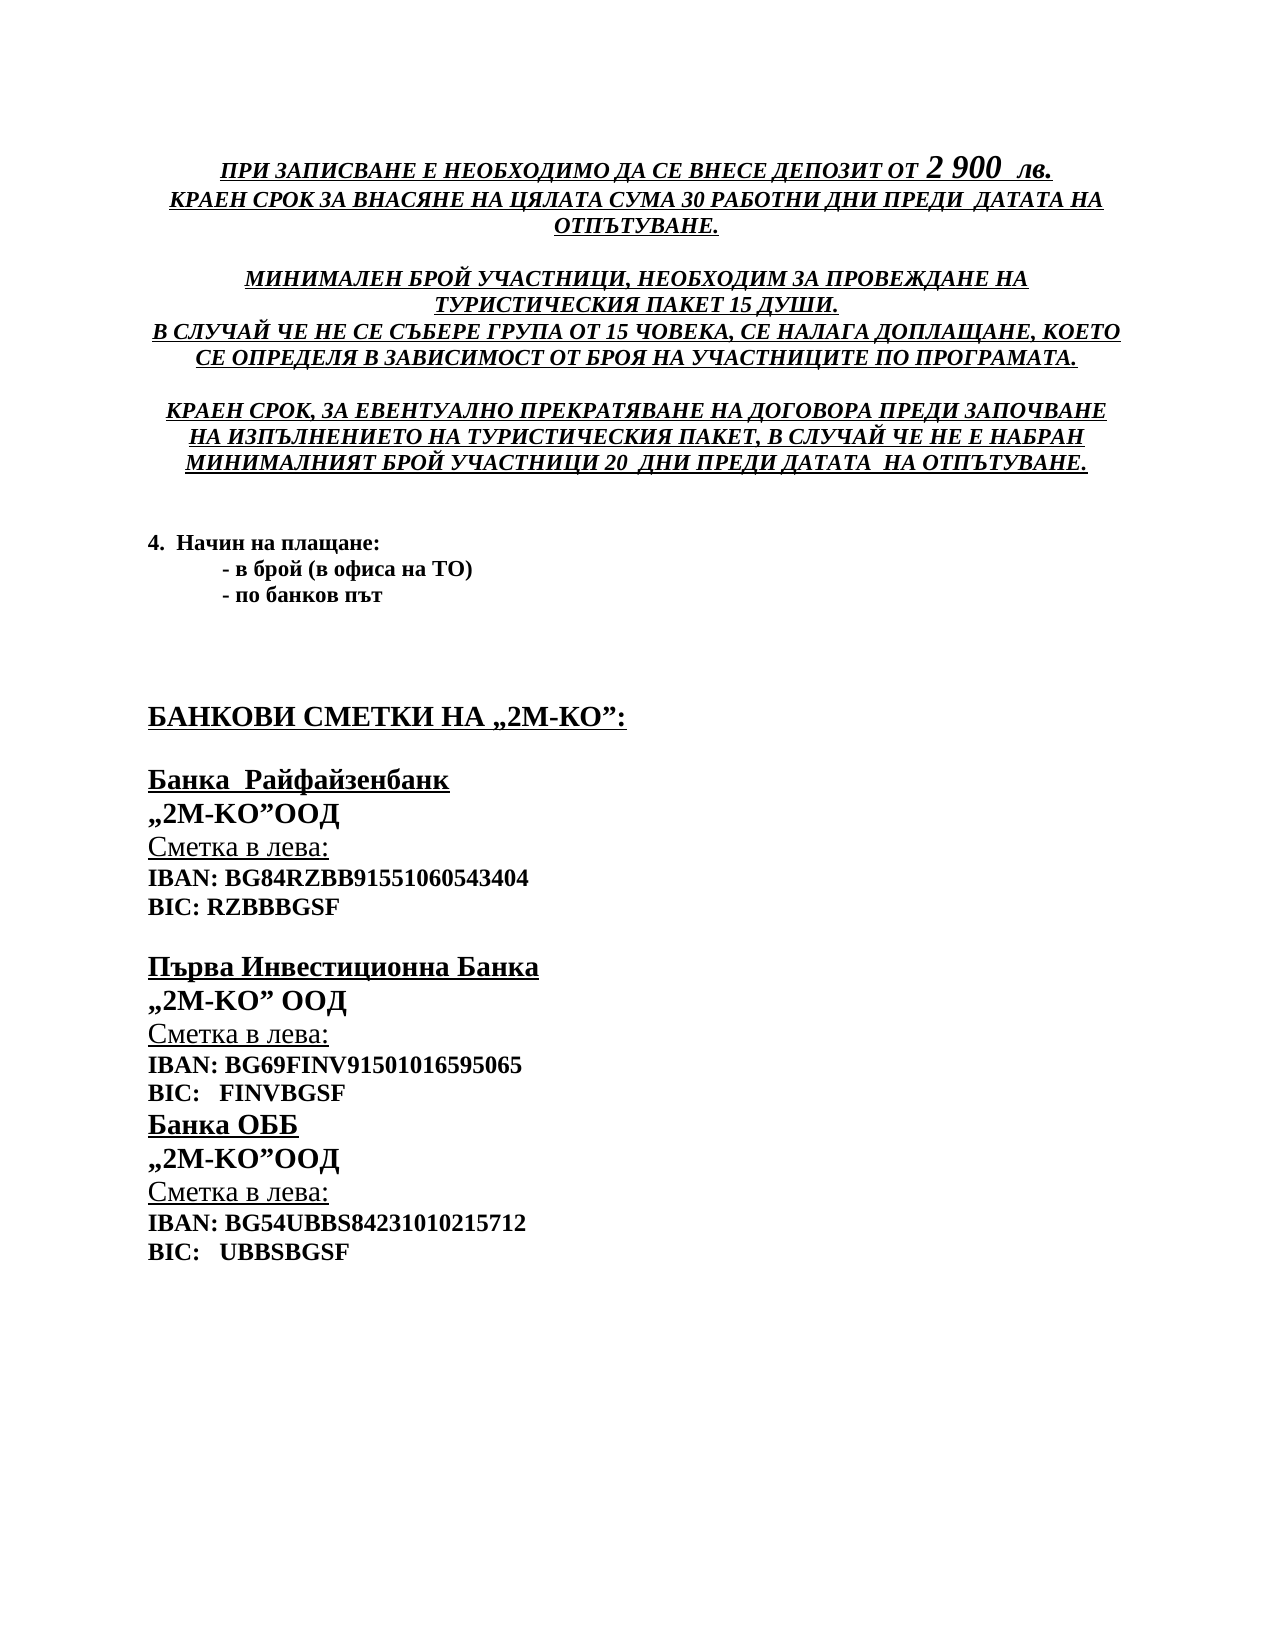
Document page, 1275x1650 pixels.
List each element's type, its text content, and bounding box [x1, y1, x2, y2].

text BIC: RZBBBGSF [148, 892, 1127, 920]
text - по банков път [148, 581, 1127, 608]
text 4. Начин на плащане: [148, 528, 1127, 555]
text Сметка в лева: [148, 829, 1127, 863]
subtitle БАНКОВИ СМЕТКИ НА „2М-КО”: [148, 699, 1127, 733]
text КРАЕН СРОК, ЗА ЕВЕНТУАЛНО ПРЕКРАТЯВАНЕ НА ДОГОВОРА ПРЕДИ ЗАПОЧВАНЕ НА ИЗПЪЛНЕНИЕТО НА ТУРИСТИЧЕСКИЯ ПАКЕТ, В СЛУЧАЙ ЧЕ НЕ Е НАБРАН МИНИМАЛНИЯТ БРОЙ УЧАСТНИЦИ 20 ДНИ ПРЕДИ ДАТАТА НА ОТПЪТУВАНЕ. [148, 397, 1127, 476]
text Банка Райфайзенбанк [148, 762, 1127, 796]
text Банка ОББ [148, 1107, 1127, 1141]
text BIC: UBBSBGSF [148, 1237, 1127, 1265]
text BIC: FINVBGSF [148, 1078, 1127, 1107]
text КРАЕН СРОК ЗА ВНАСЯНЕ НА ЦЯЛАТА СУМА 30 РАБОТНИ ДНИ ПРЕДИ ДАТАТА НА ОТПЪТУВАНЕ. [148, 186, 1127, 239]
text IBAN: BG69FINV91501016595065 [148, 1050, 1127, 1078]
text - в брой (в офиса на ТО) [148, 555, 1127, 581]
text „2M-KO” ООД [148, 983, 1127, 1016]
text Първа Инвестиционна Банка [148, 949, 1127, 983]
text „2M-KO”ООД [148, 796, 1127, 829]
text Сметка в лева: [148, 1016, 1127, 1050]
text IBAN: BG54UBBS84231010215712 [148, 1208, 1127, 1237]
text IBAN: BG84RZBB91551060543404 [148, 863, 1127, 892]
text Сметка в лева: [148, 1174, 1127, 1208]
text МИНИМАЛЕН БРОЙ УЧАСТНИЦИ, НЕОБХОДИМ ЗА ПРОВЕЖДАНЕ НА ТУРИСТИЧЕСКИЯ ПАКЕТ 15 ДУШИ. [148, 265, 1127, 318]
text В СЛУЧАЙ ЧЕ НЕ СЕ СЪБЕРЕ ГРУПА ОТ 15 ЧОВЕКА, СЕ НАЛАГА ДОПЛАЩАНЕ, КОЕТО СЕ ОПРЕДЕЛЯ В ЗАВИСИМОСТ ОТ БРОЯ НА УЧАСТНИЦИТЕ ПО ПРОГРАМАТА. [148, 318, 1127, 370]
text „2M-KO”ООД [148, 1141, 1127, 1174]
text ПРИ ЗАПИСВАНЕ Е НЕОБХОДИМО ДА СЕ ВНЕСЕ ДЕПОЗИТ ОТ 2 900 лв. [148, 148, 1127, 186]
